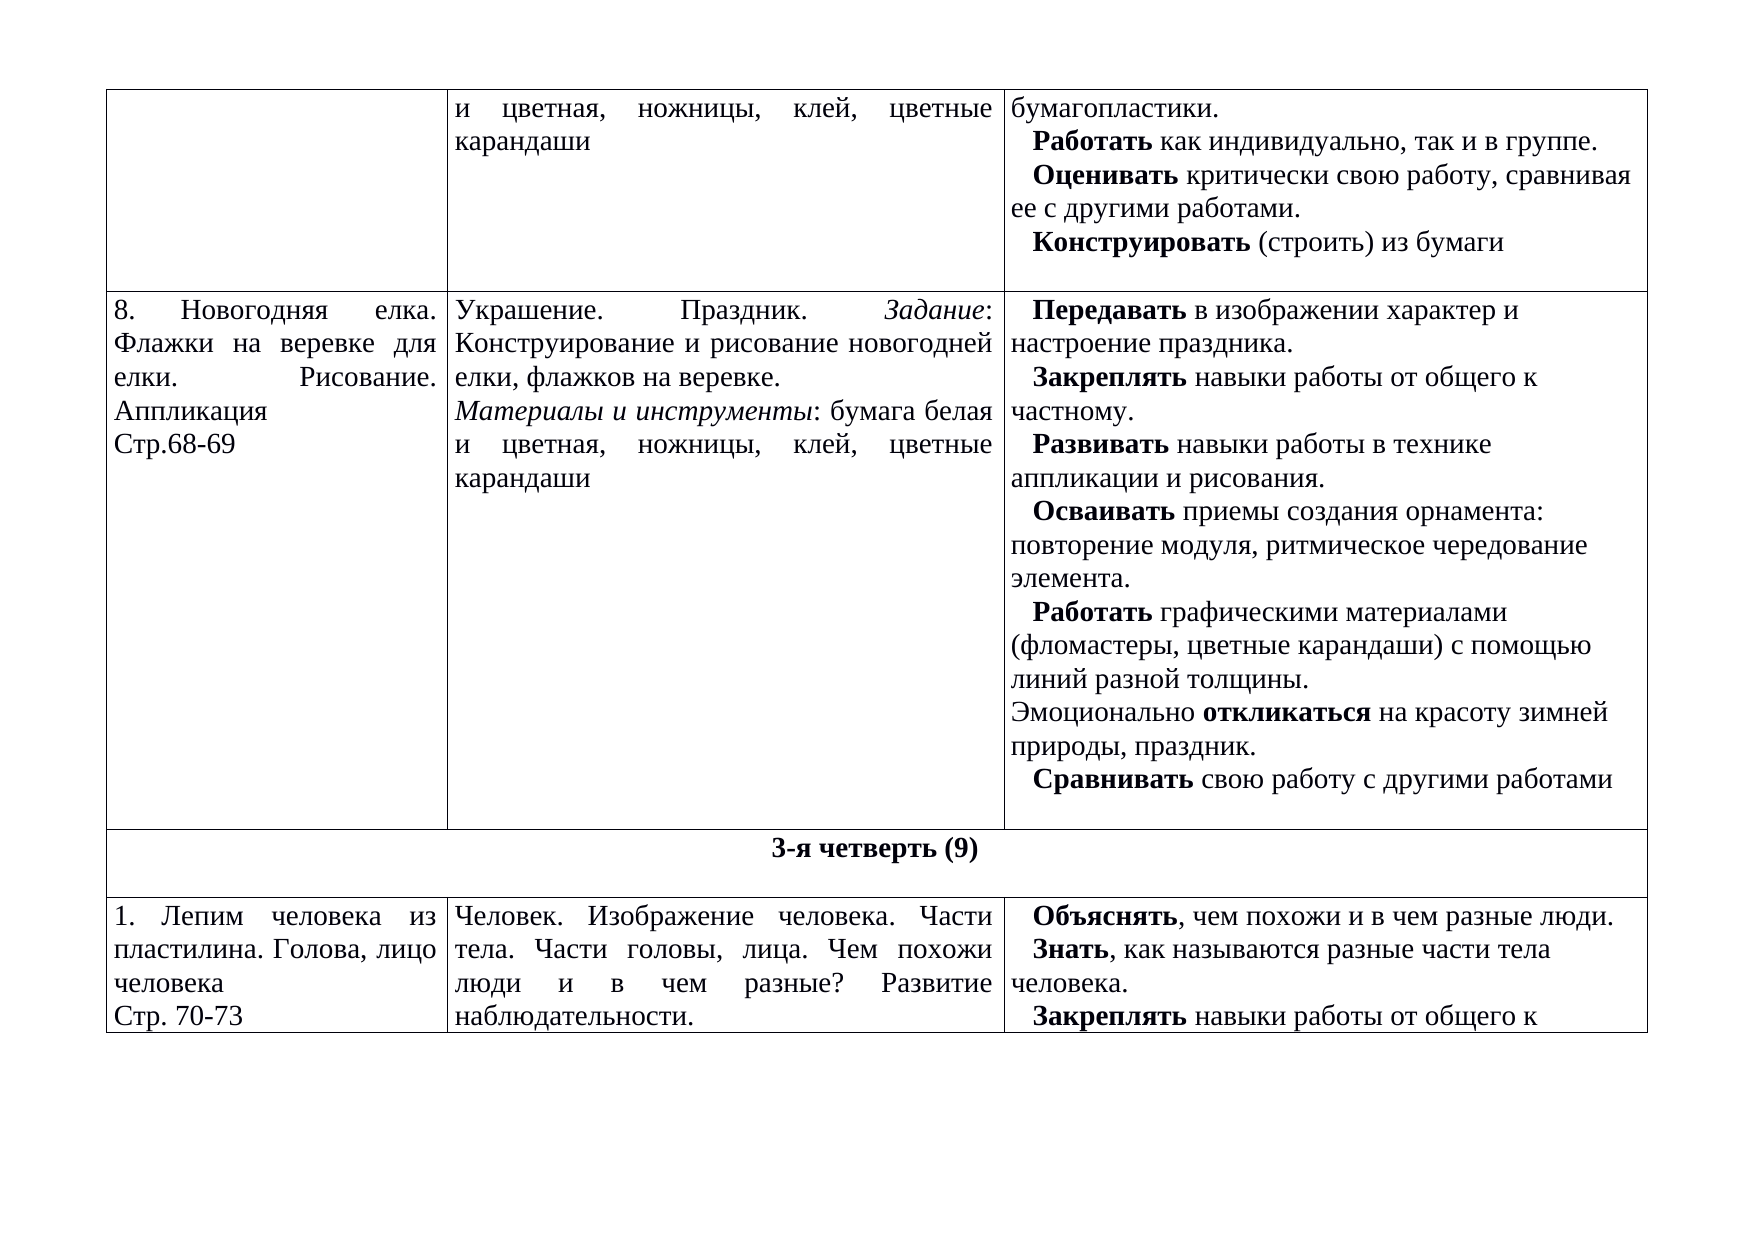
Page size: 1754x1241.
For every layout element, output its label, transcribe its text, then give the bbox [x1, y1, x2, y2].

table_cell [448, 898, 1004, 1032]
table_cell 3-я четверть (9) [107, 830, 1647, 897]
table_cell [107, 90, 447, 291]
table_cell 8. Новогодняя елка. Флажки на веревке для елки. Рисование. Аппликация Стр.68-69 [107, 292, 447, 829]
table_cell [1005, 898, 1647, 1032]
table_cell Передавать в изображении характер и настроение праздника. Закреплять навыки работы от общего к частному. Развивать навыки работы в технике аппликации и рисования. Осваивать приемы создания орнамента: повторение модуля, ритмическое чередование элемента. Работать графическими материалами (фломастеры, цветные карандаши) с помощью линий разной толщины. Эмоционально откликаться на красоту зимней природы, праздник. Сравнивать свою работу с другими работами [1005, 292, 1647, 829]
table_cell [1005, 90, 1647, 291]
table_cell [448, 90, 1004, 291]
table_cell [107, 898, 447, 1032]
table_cell Украшение. Праздник. Задание: Конструирование и рисование новогодней елки, флажков на веревке. Материалы и инструменты: бумага белая и цветная, ножницы, клей, цветные карандаши [448, 292, 1004, 829]
